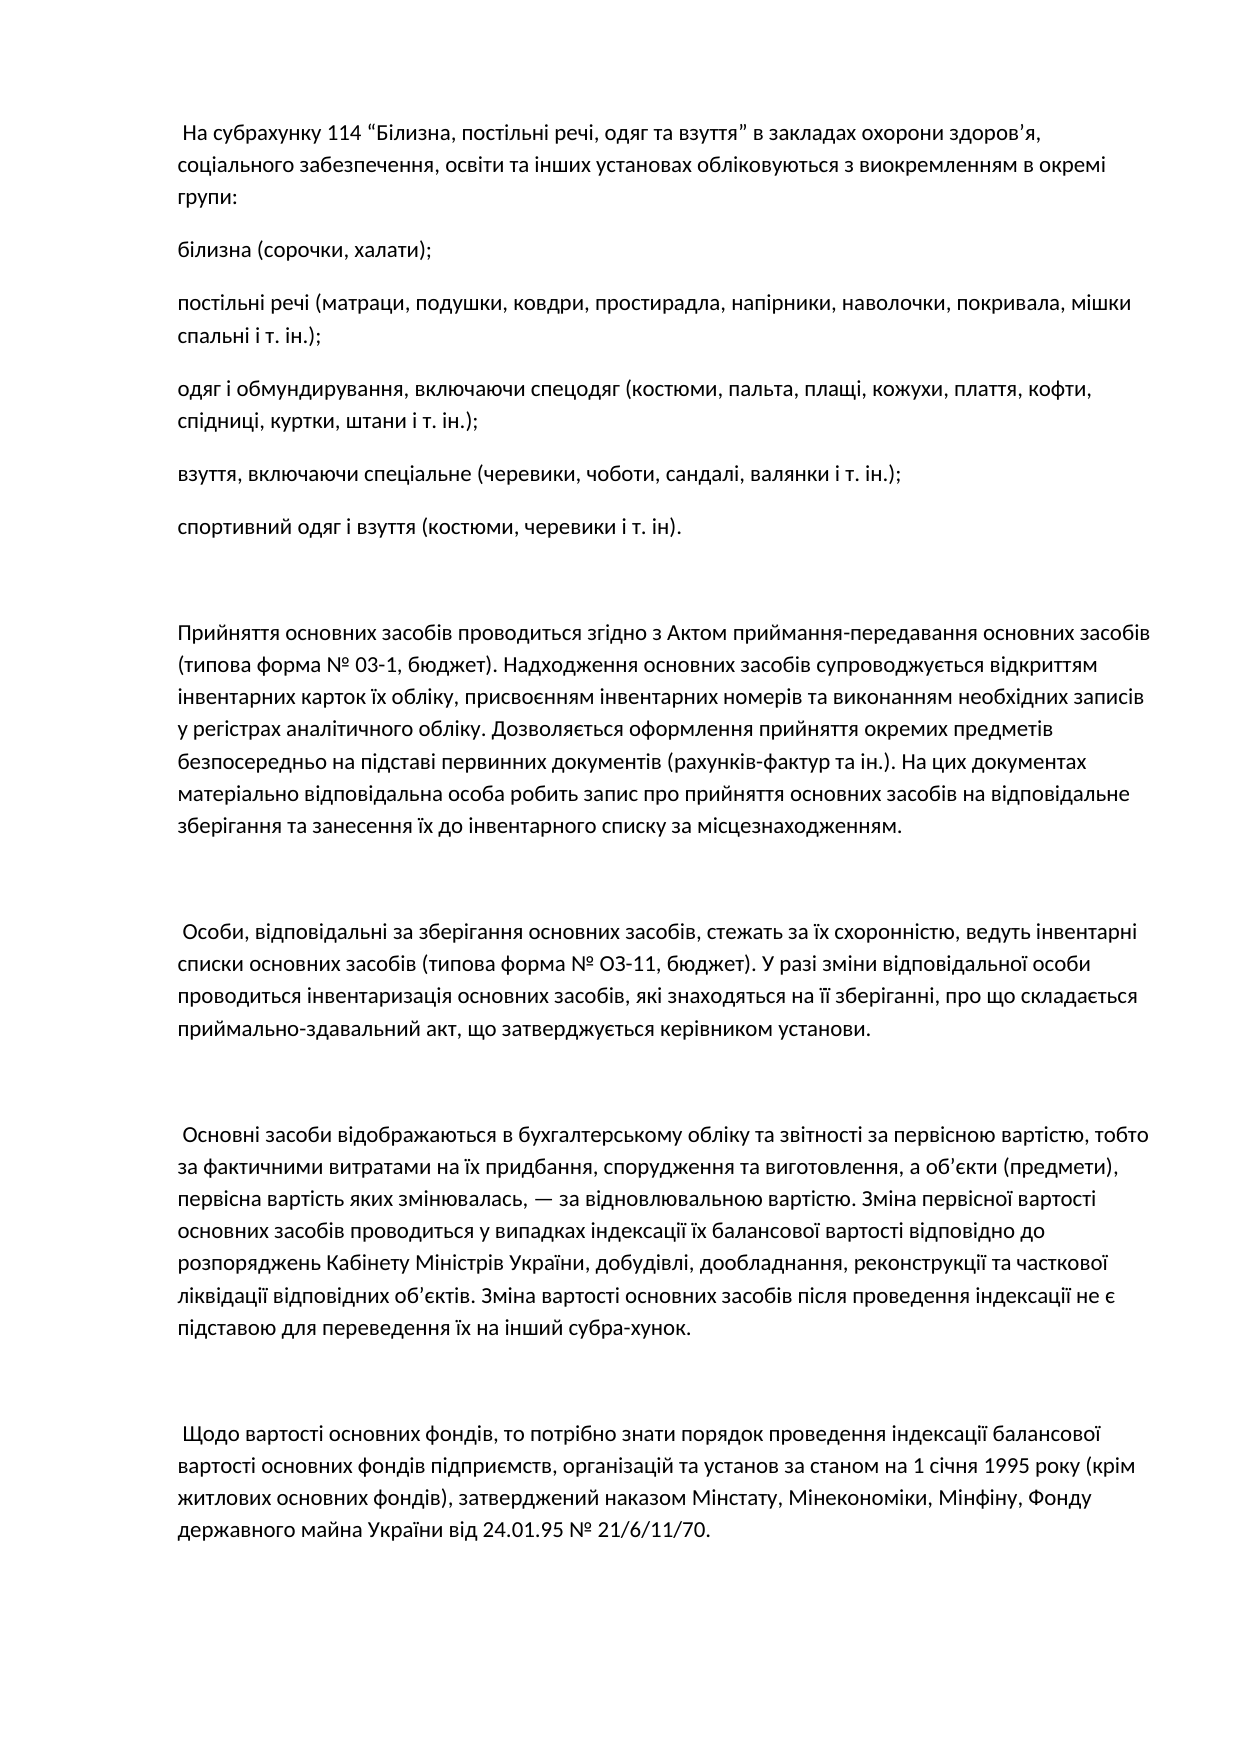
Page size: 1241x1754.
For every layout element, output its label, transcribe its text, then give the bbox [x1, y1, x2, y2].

text одяг і обмундирування, включаючи спецодяг (костюми, пальта, плащі, кожухи, плаття, кофти, спідниці, куртки, штани і т. ін.); [177, 374, 1152, 434]
text білизна (сорочки, халати); [177, 236, 1152, 263]
text постільні речі (матраци, подушки, ковдри, простирадла, напірники, наволочки, покривала, мішки спальні і т. ін.); [177, 288, 1152, 349]
text спортивний одяг і взуття (костюми, черевики і т. ін). [177, 512, 1152, 540]
text Прийняття основних засобів проводиться згідно з Актом приймання-передавання основних засобів (типова форма № 03-1, бюджет). Надходження основних засобів супроводжується відкриттям інвентарних карток їх обліку, присвоєнням інвентарних номерів та виконанням необхідних записів у регістрах аналітичного обліку. Дозволяється оформлення прийняття окремих предметів безпосередньо на підставі первинних документів (рахунків-фактур та ін.). На цих документах матеріально відповідальна особа робить запис про прийняття основних засобів на відповідальне зберігання та занесення їх до інвентарного списку за місцезнаходженням. [177, 618, 1152, 839]
text Основні засоби відображаються в бухгалтерському обліку та звітності за первісною вартістю, тобто за фактичними витратами на їх придбання, спорудження та виготовлення, а об’єкти (предмети), первісна вартість яких змінювалась, — за відновлювальною вартістю. Зміна первісної вартості основних засобів проводиться у випадках індексації їх балансової вартості відповідно до розпоряджень Кабінету Міністрів України, добудівлі, дообладнання, реконструкції та часткової ліквідації відповідних об’єктів. Зміна вартості основних засобів після проведення індексації не є підставою для переведення їх на інший субра-хунок. [177, 1120, 1152, 1341]
text Особи, відповідальні за зберігання основних засобів, стежать за їх схоронністю, ведуть інвентарні списки основних засобів (типова форма № ОЗ-11, бюджет). У разі зміни відповідальної особи проводиться інвентаризація основних засобів, які знаходяться на її зберіганні, про що складається приймально-здавальний акт, що затверджується керівником установи. [177, 917, 1152, 1042]
text взуття, включаючи спеціальне (черевики, чоботи, сандалі, валянки і т. ін.); [177, 459, 1152, 487]
text Щодо вартості основних фондів, то потрібно знати порядок проведення індексації балансової вартості основних фондів підприємств, організацій та установ за станом на 1 січня 1995 року (крім житлових основних фондів), затверджений наказом Мінстату, Мінекономіки, Мінфіну, Фонду державного майна України від 24.01.95 № 21/6/11/70. [177, 1419, 1152, 1543]
text На субрахунку 114 “Білизна, постільні речі, одяг та взуття” в закладах охорони здоров’я, соціального забезпечення, освіти та інших установах обліковуються з виокремленням в окремі групи: [177, 118, 1152, 211]
